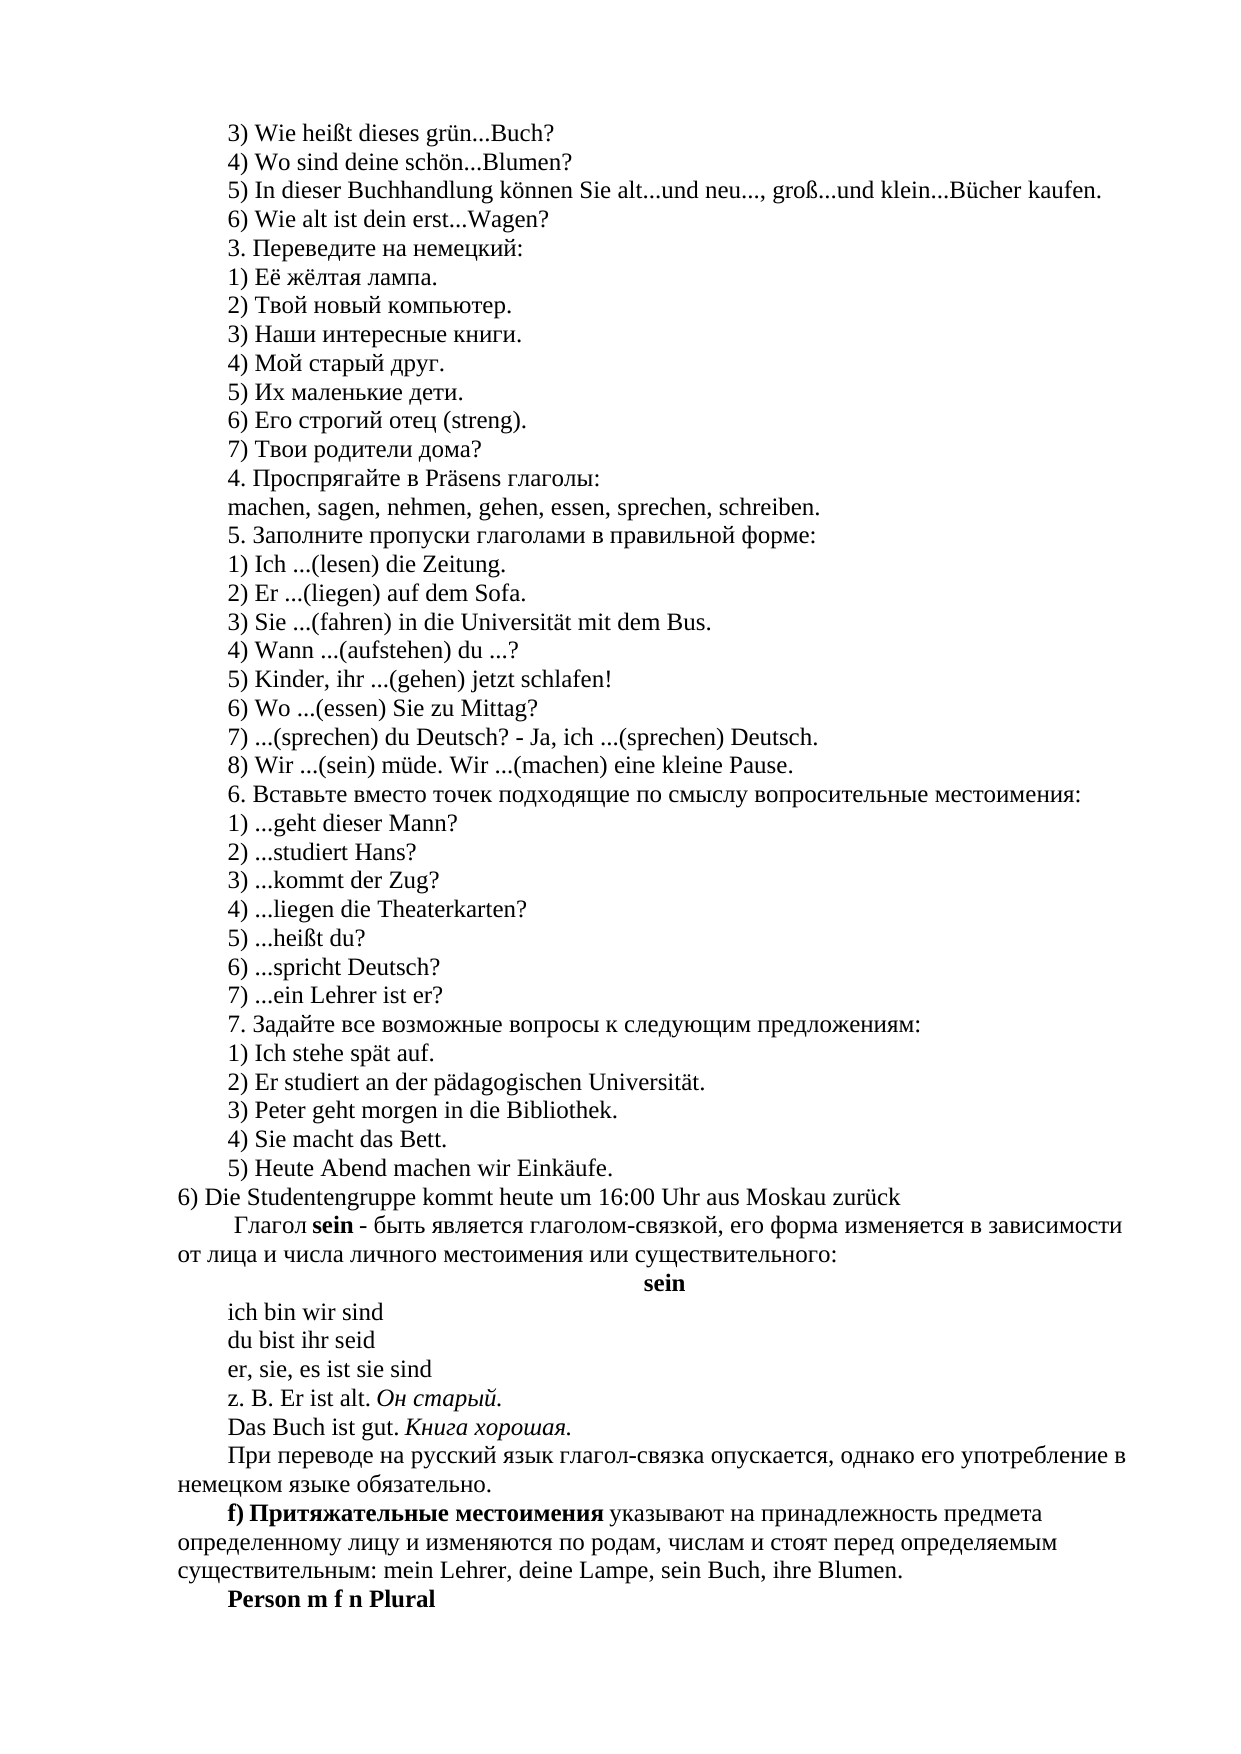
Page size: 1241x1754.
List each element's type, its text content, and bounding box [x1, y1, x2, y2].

text 4) ...liegen die Theaterkarten? [177, 894, 1152, 923]
text 4) Wann ...(aufstehen) du ...? [177, 636, 1152, 664]
text 3) Peter geht morgen in die Bibliothek. [177, 1096, 1152, 1124]
text 5. Заполните пропуски глаголами в правильной форме: [177, 521, 1152, 549]
text При переводе на русский язык глагол-связка опускается, однако его употребление в немецком языке обязательно. [177, 1441, 1152, 1498]
text 7. Задайте все возможные вопросы к следующим предложениям: [177, 1009, 1152, 1038]
text 3) ...kommt der Zug? [177, 866, 1152, 894]
text 5) Heute Abend machen wir Einkäufe. [177, 1153, 1152, 1182]
text 2) Твой новый компьютер. [177, 291, 1152, 319]
text 1) Ich stehe spät auf. [177, 1038, 1152, 1067]
text Das Buch ist gut. Книга хорошая. [177, 1412, 1152, 1441]
text 3) Наши интересные книги. [177, 319, 1152, 348]
text 3. Переведите на немецкий: [177, 233, 1152, 262]
text 1) Eё жёлтая лампа. [177, 262, 1152, 291]
text 3) Sie ...(fahren) in die Universität mit dem Bus. [177, 607, 1152, 636]
text 4. Проспрягайте в Präsens глаголы: [177, 463, 1152, 492]
text 6. Вставьте вместо точек подходящие по смыслу вопросительные местоимения: [177, 779, 1152, 808]
text 2) Er ...(liegen) auf dem Sofa. [177, 578, 1152, 607]
text Глагол sein - быть является глаголом-связкой, его форма изменяется в зависимости от лица и числа личного местоимения или существительного: [177, 1211, 1152, 1268]
text 7) Твои родители дома? [177, 434, 1152, 463]
text 4) Wo sind deine schön...Blumen? [177, 147, 1152, 176]
text ich bin wir sind [177, 1297, 1152, 1326]
text 7) ...(sprechen) du Deutsch? - Ja, ich ...(sprechen) Deutsch. [177, 722, 1152, 751]
text 5) Kinder, ihr ...(gehen) jetzt schlafen! [177, 664, 1152, 693]
text 2) ...studiert Hans? [177, 837, 1152, 866]
text 6) ...spricht Deutsch? [177, 952, 1152, 981]
text 8) Wir ...(sein) müde. Wir ...(machen) eine kleine Pause. [177, 751, 1152, 779]
text Person m f n Plural [177, 1584, 1152, 1613]
text 6) Die Studentengruppe kommt heute um 16:00 Uhr aus Moskau zurück [177, 1182, 1152, 1211]
text 3) Wie heißt dieses grün...Buch? [177, 118, 1152, 147]
text f) Притяжательные местоимения указывают на принадлежность предмета определенному лицу и изменяются по родам, числам и стоят перед определяемым существительным: mein Lehrer, deine Lampe, sein Buch, ihre Blumen. [177, 1498, 1152, 1584]
text er, sie, es ist sie sind [177, 1354, 1152, 1383]
text machen, sagen, nehmen, gehen, essen, sprechen, schreiben. [177, 492, 1152, 521]
text 6) Wo ...(essen) Sie zu Mittag? [177, 693, 1152, 722]
text 5) In dieser Buchhandlung können Sie alt...und neu..., groß...und klein...Bücher kaufen. [177, 176, 1152, 204]
text 6) Его строгий отец (streng). [177, 406, 1152, 434]
text 7) ...ein Lehrer ist er? [177, 981, 1152, 1009]
text 5) ...heißt du? [177, 923, 1152, 952]
text 4) Мой старый друг. [177, 348, 1152, 377]
text du bist ihr seid [177, 1326, 1152, 1354]
text 1) ...geht dieser Mann? [177, 808, 1152, 837]
text z. B. Er ist alt. Он старый. [177, 1383, 1152, 1412]
text 2) Er studiert an der pädagogischen Universität. [177, 1067, 1152, 1096]
text 4) Sie macht das Bett. [177, 1124, 1152, 1153]
text 6) Wie alt ist dein erst...Wagen? [177, 204, 1152, 233]
text 1) Ich ...(lesen) die Zeitung. [177, 549, 1152, 578]
text sein [177, 1268, 1152, 1297]
text 5) Их маленькие дети. [177, 377, 1152, 406]
